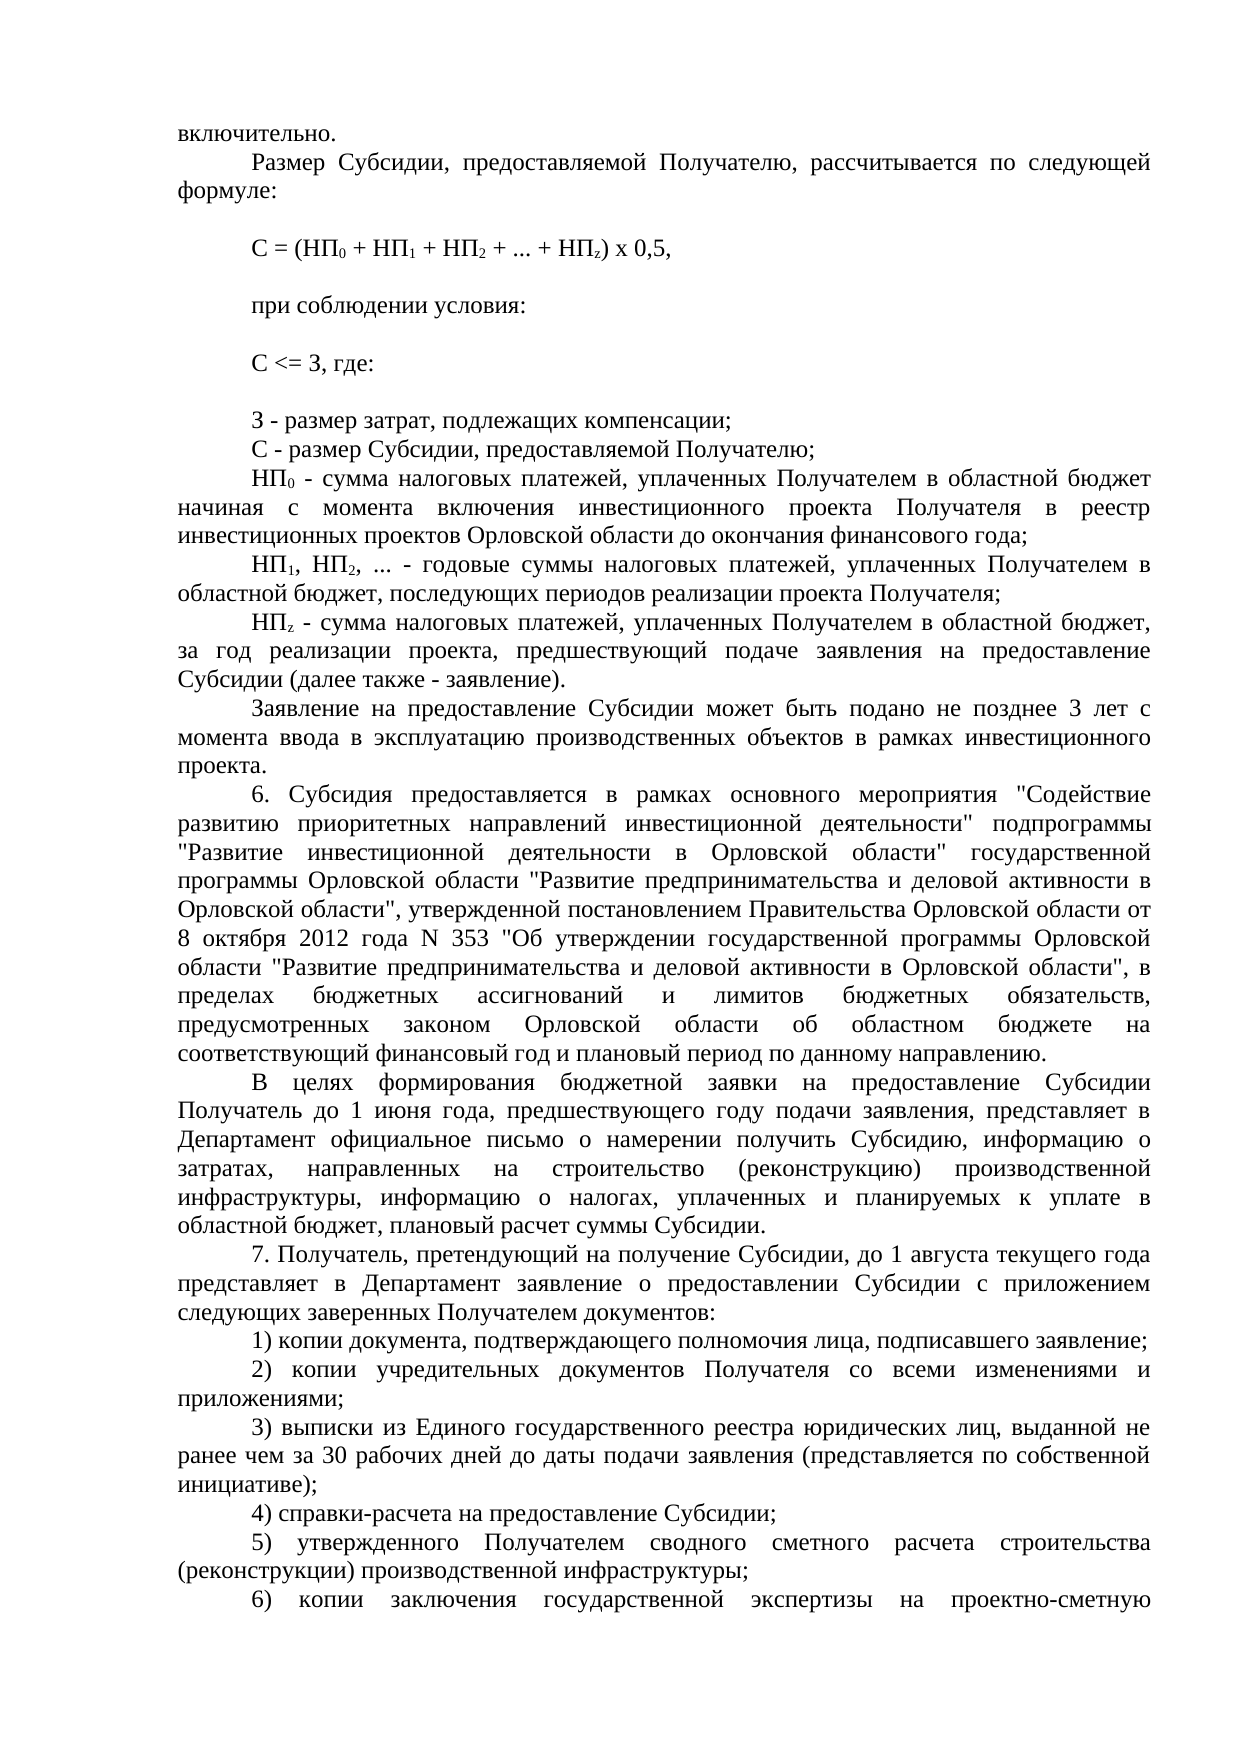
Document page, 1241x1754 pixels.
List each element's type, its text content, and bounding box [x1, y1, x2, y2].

text НПz - сумма налоговых платежей, уплаченных Получателем в областной бюджет, за год реализации проекта, предшествующий подаче заявления на предоставление Субсидии (далее также - заявление). [177, 607, 1152, 693]
text 6. Субсидия предоставляется в рамках основного мероприятия "Содействие развитию приоритетных направлений инвестиционной деятельности" подпрограммы "Развитие инвестиционной деятельности в Орловской области" государственной программы Орловской области "Развитие предпринимательства и деловой активности в Орловской области", утвержденной постановлением Правительства Орловской области от 8 октября 2012 года N 353 "Об утверждении государственной программы Орловской области "Развитие предпринимательства и деловой активности в Орловской области", в пределах бюджетных ассигнований и лимитов бюджетных обязательств, предусмотренных законом Орловской области об областном бюджете на соответствующий финансовый год и плановый период по данному направлению. [177, 779, 1152, 1067]
text Размер Субсидии, предоставляемой Получателю, рассчитывается по следующей формуле: [177, 147, 1152, 204]
text НП0 - сумма налоговых платежей, уплаченных Получателем в областной бюджет начиная с момента включения инвестиционного проекта Получателя в реестр инвестиционных проектов Орловской области до окончания финансового года; [177, 463, 1152, 549]
text при соблюдении условия: [177, 291, 1152, 319]
text С <= З, где: [177, 348, 1152, 377]
text 3) выписки из Единого государственного реестра юридических лиц, выданной не ранее чем за 30 рабочих дней до даты подачи заявления (представляется по собственной инициативе); [177, 1412, 1152, 1498]
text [177, 1584, 1152, 1613]
text Заявление на предоставление Субсидии может быть подано не позднее 3 лет с момента ввода в эксплуатацию производственных объектов в рамках инвестиционного проекта. [177, 693, 1152, 779]
text 2) копии учредительных документов Получателя со всеми изменениями и приложениями; [177, 1354, 1152, 1412]
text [177, 118, 1152, 147]
text С - размер Субсидии, предоставляемой Получателю; [177, 434, 1152, 463]
text 4) справки-расчета на предоставление Субсидии; [177, 1498, 1152, 1527]
text 1) копии документа, подтверждающего полномочия лица, подписавшего заявление; [177, 1326, 1152, 1354]
text В целях формирования бюджетной заявки на предоставление Субсидии Получатель до 1 июня года, предшествующего году подачи заявления, представляет в Департамент официальное письмо о намерении получить Субсидию, информацию о затратах, направленных на строительство (реконструкцию) производственной инфраструктуры, информацию о налогах, уплаченных и планируемых к уплате в областной бюджет, плановый расчет суммы Субсидии. [177, 1067, 1152, 1239]
text С = (НП0 + НП1 + НП2 + ... + НПz) x 0,5, [177, 233, 1152, 262]
text З - размер затрат, подлежащих компенсации; [177, 406, 1152, 434]
text 7. Получатель, претендующий на получение Субсидии, до 1 августа текущего года представляет в Департамент заявление о предоставлении Субсидии с приложением следующих заверенных Получателем документов: [177, 1239, 1152, 1326]
text 5) утвержденного Получателем сводного сметного расчета строительства (реконструкции) производственной инфраструктуры; [177, 1527, 1152, 1584]
text НП1, НП2, ... - годовые суммы налоговых платежей, уплаченных Получателем в областной бюджет, последующих периодов реализации проекта Получателя; [177, 549, 1152, 607]
